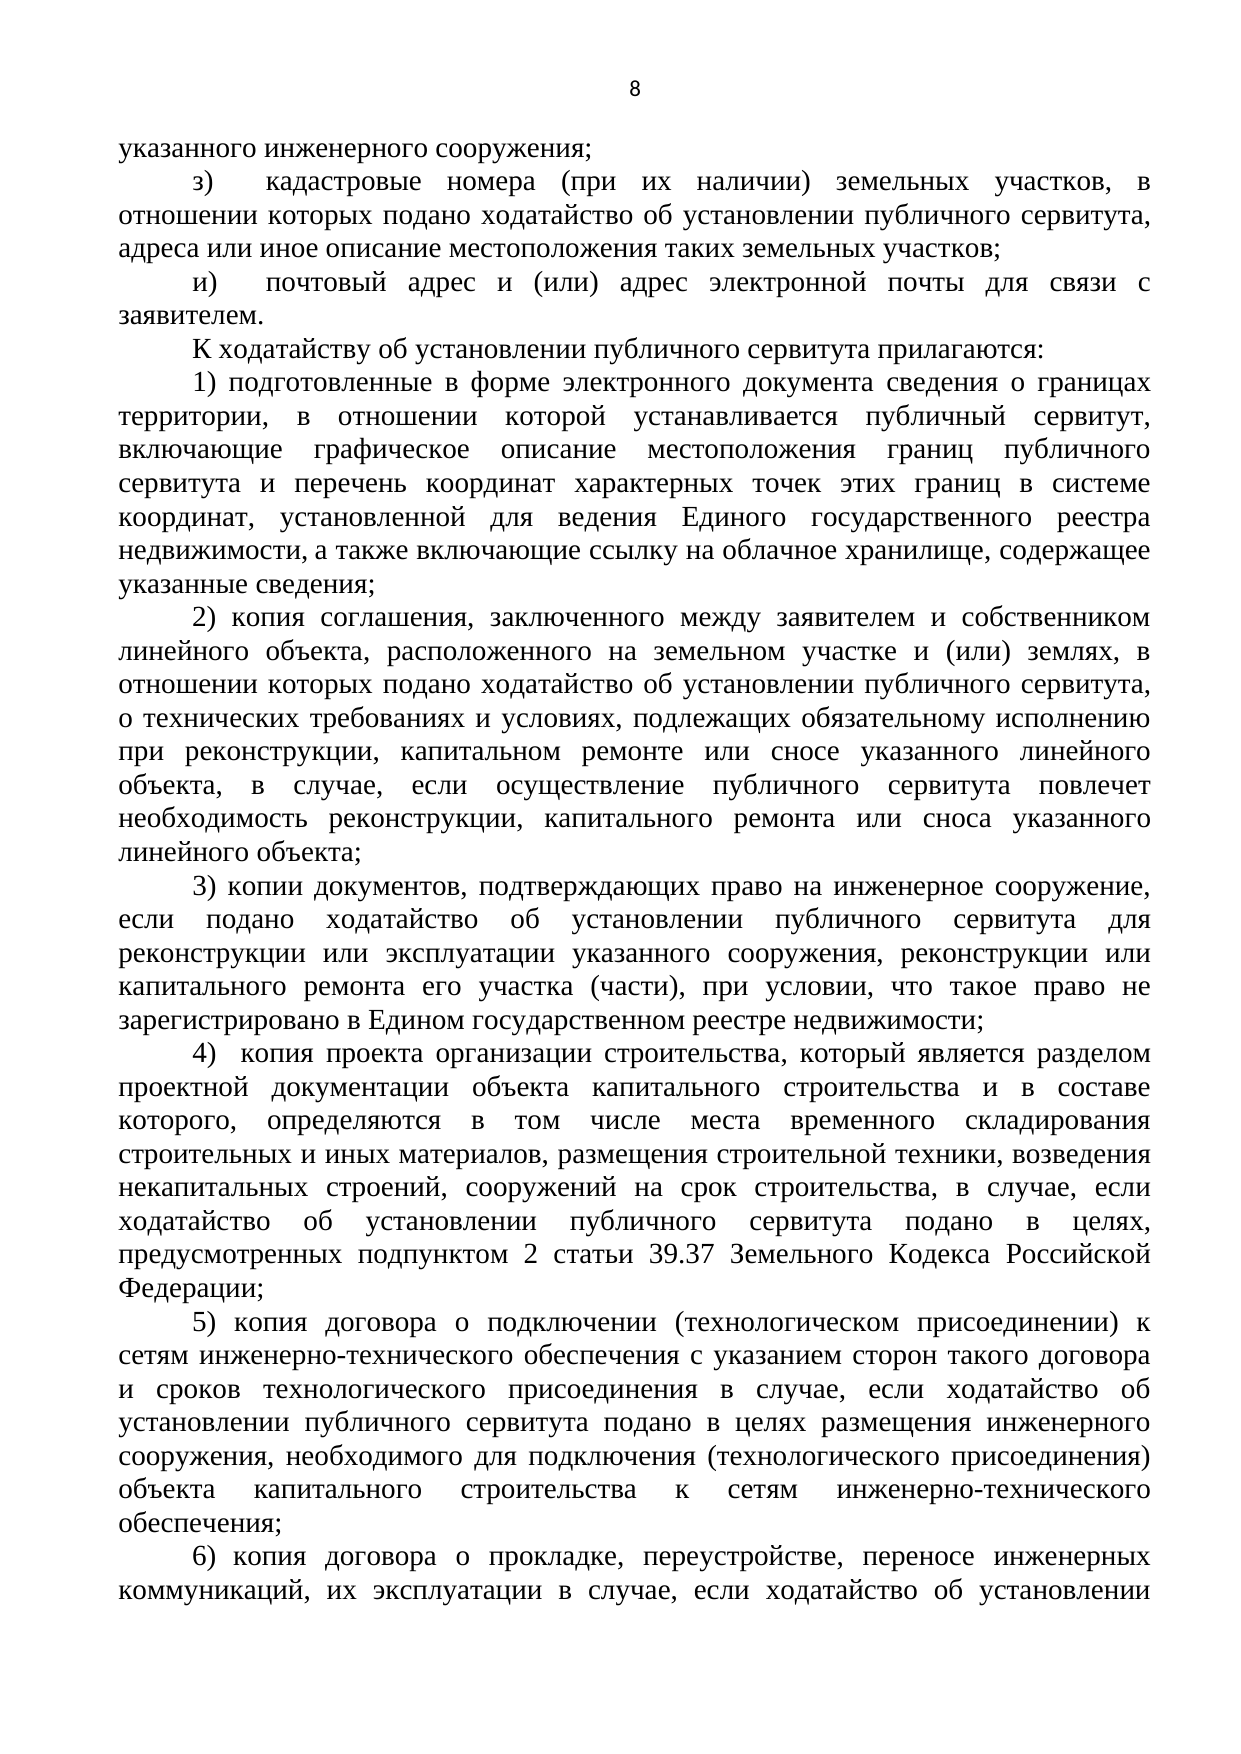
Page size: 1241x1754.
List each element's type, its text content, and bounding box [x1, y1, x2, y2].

text К ходатайству об установлении публичного сервитута прилагаются: [118, 331, 1152, 364]
text 3) копии документов, подтверждающих право на инженерное сооружение, если подано ходатайство об установлении публичного сервитута для реконструкции или эксплуатации указанного сооружения, реконструкции или капитального ремонта его участка (части), при условии, что такое право не зарегистрировано в Едином государственном реестре недвижимости; [118, 868, 1152, 1035]
text 4) копия проекта организации строительства, который является разделом проектной документации объекта капитального строительства и в составе которого, определяются в том числе места временного складирования строительных и иных материалов, размещения строительной техники, возведения некапитальных строений, сооружений на срок строительства, в случае, если ходатайство об установлении публичного сервитута подано в целях, предусмотренных подпунктом 2 статьи 39.37 Земельного Кодекса Российской Федерации; [118, 1035, 1152, 1304]
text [118, 130, 1152, 163]
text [118, 1538, 1152, 1606]
text з) кадастровые номера (при их наличии) земельных участков, в отношении которых подано ходатайство об установлении публичного сервитута, адреса или иное описание местоположения таких земельных участков; [118, 163, 1152, 264]
text 1) подготовленные в форме электронного документа сведения о границах территории, в отношении которой устанавливается публичный сервитут, включающие графическое описание местоположения границ публичного сервитута и перечень координат характерных точек этих границ в системе координат, установленной для ведения Единого государственного реестра недвижимости, а также включающие ссылку на облачное хранилище, содержащее указанные сведения; [118, 364, 1152, 599]
text и) почтовый адрес и (или) адрес электронной почты для связи с заявителем. [118, 264, 1152, 331]
text 2) копия соглашения, заключенного между заявителем и собственником линейного объекта, расположенного на земельном участке и (или) землях, в отношении которых подано ходатайство об установлении публичного сервитута, о технических требованиях и условиях, подлежащих обязательному исполнению при реконструкции, капитальном ремонте или сносе указанного линейного объекта, в случае, если осуществление публичного сервитута повлечет необходимость реконструкции, капитального ремонта или сноса указанного линейного объекта; [118, 599, 1152, 868]
text 5) копия договора о подключении (технологическом присоединении) к сетям инженерно-технического обеспечения с указанием сторон такого договора и сроков технологического присоединения в случае, если ходатайство об установлении публичного сервитута подано в целях размещения инженерного сооружения, необходимого для подключения (технологического присоединения) объекта капитального строительства к сетям инженерно-технического обеспечения; [118, 1304, 1152, 1538]
